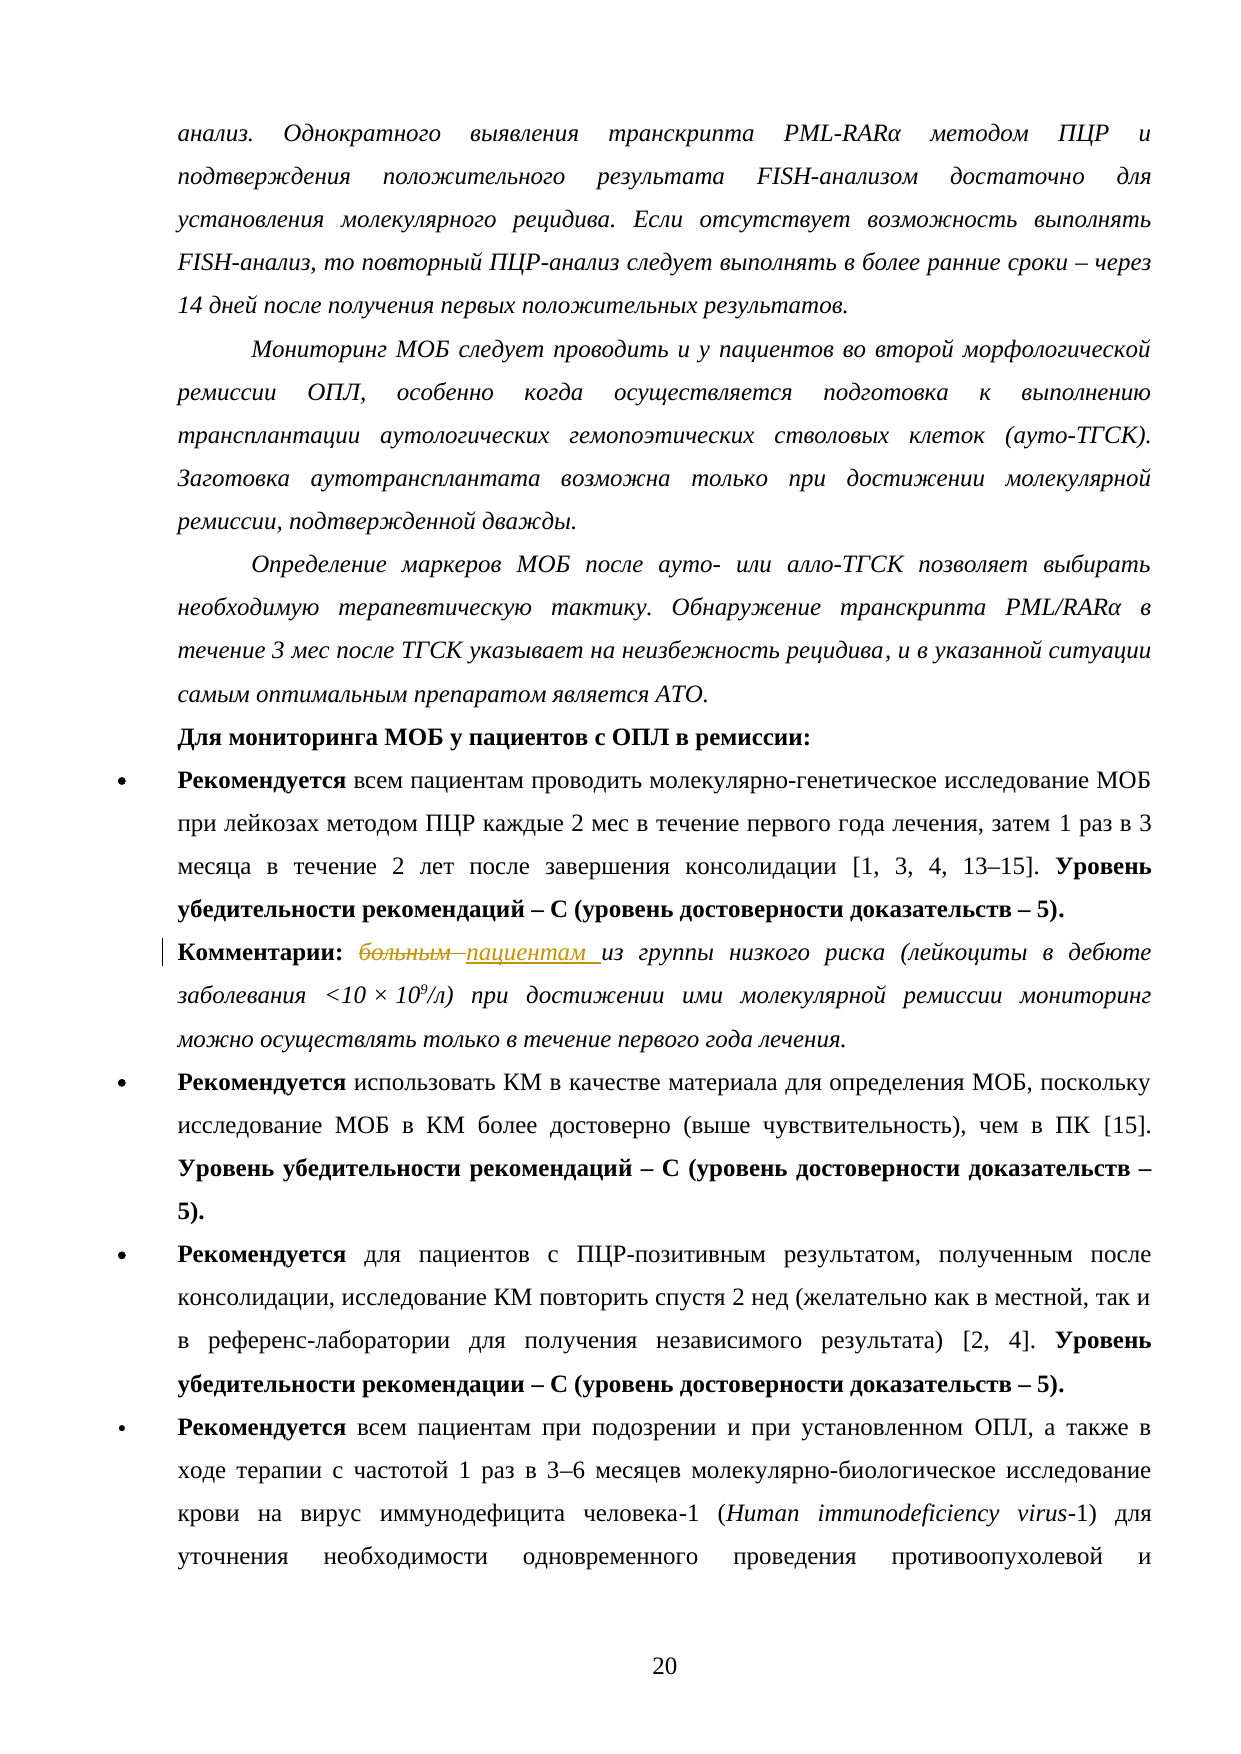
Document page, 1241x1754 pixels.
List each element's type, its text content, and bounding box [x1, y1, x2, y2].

text Для мониторинга МОБ у пациентов с ОПЛ в ремиссии: [177, 722, 1152, 751]
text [177, 118, 1152, 319]
list Рекомендуется использовать КМ в качестве материала для определения МОБ, поскольку исследование МОБ в КМ более достоверно (выше чувствительность), чем в ПК [15]. Уровень убедительности рекомендаций ‒ C (уровень достоверности доказательств – 5). [118, 1067, 1152, 1225]
list Рекомендуется всем пациентам проводить молекулярно-генетическое исследование МОБ при лейкозах методом ПЦР каждые 2 мес в течение первого года лечения, затем 1 раз в 3 месяца в течение 2 лет после завершения консолидации [1, 3, 4, 13–15]. Уровень убедительности рекомендаций ‒ C (уровень достоверности доказательств – 5). [118, 765, 1152, 923]
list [118, 1412, 1152, 1570]
text Комментарии: из группы низкого риска (лейкоциты в дебюте заболевания <10 × 109/л) при достижении ими молекулярной ремиссии мониторинг можно осуществлять только в течение первого года лечения. [177, 937, 1152, 1052]
text Определение маркеров МОБ после ауто- или алло-ТГСК позволяет выбирать необходимую терапевтическую тактику. Обнаружение транскрипта PML/RARα в течение 3 мес после ТГСК указывает на неизбежность рецидива, и в указанной ситуации самым оптимальным препаратом является АТО. [177, 549, 1152, 707]
list Рекомендуется для пациентов с ПЦР-позитивным результатом, полученным после консолидации, исследование КМ повторить спустя 2 нед (желательно как в местной, так и в референс-лаборатории для получения независимого результата) [2, 4]. Уровень убедительности рекомендации ‒ С (уровень достоверности доказательств – 5). [118, 1239, 1152, 1397]
text Мониторинг МОБ следует проводить и у пациентов во второй морфологической ремиссии ОПЛ, особенно когда осуществляется подготовка к выполнению трансплантации аутологических гемопоэтических стволовых клеток (ауто-ТГСК). Заготовка аутотрансплантата возможна только при достижении молекулярной ремиссии, подтвержденной дважды. [177, 334, 1152, 535]
